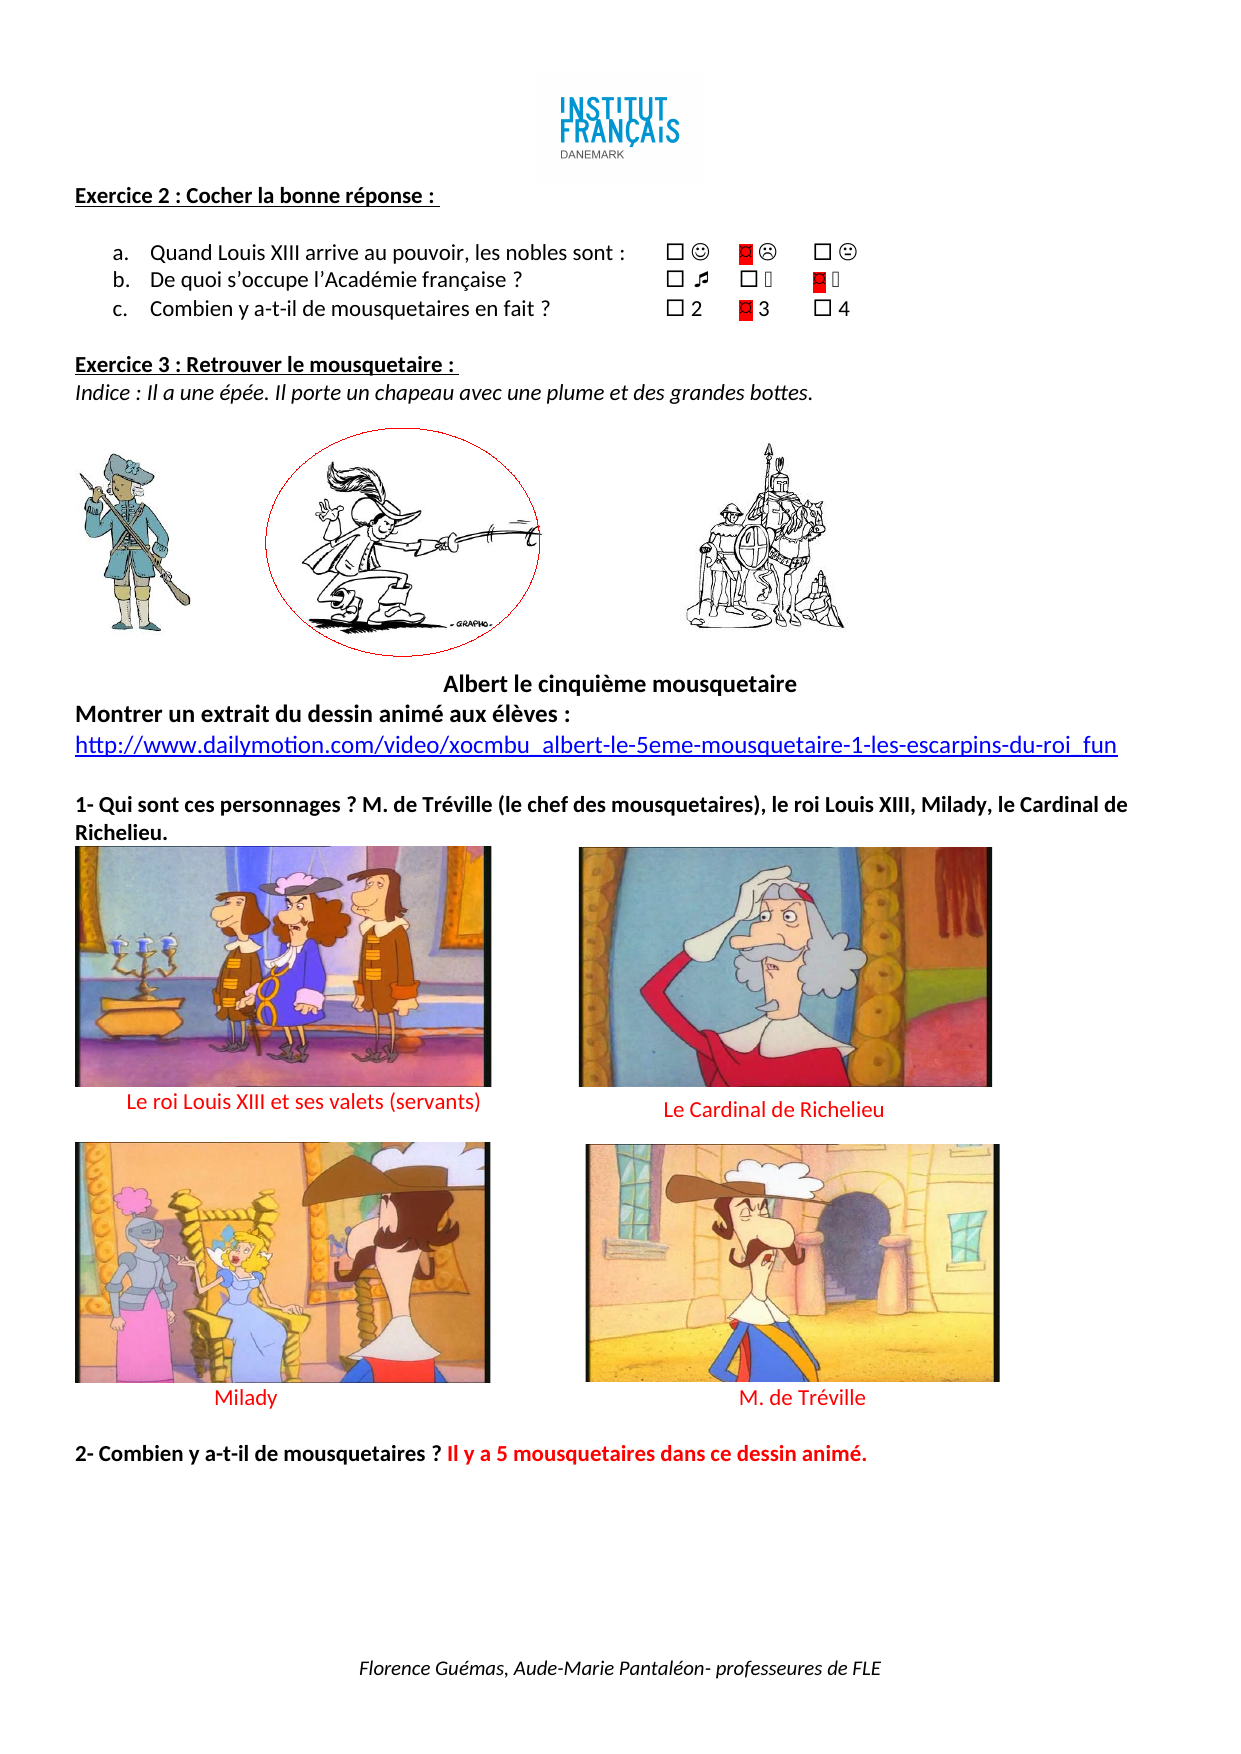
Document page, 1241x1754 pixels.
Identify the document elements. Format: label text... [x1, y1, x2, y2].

picture [578, 847, 993, 1087]
list Combien y a-t-il de mousquetaires en fait ? 2 3 4 [112, 294, 1165, 322]
picture [665, 433, 872, 640]
text Le roi Louis XIII et ses valets (servants) [75, 1087, 1165, 1115]
picture [75, 447, 199, 640]
picture [296, 455, 548, 640]
picture [537, 73, 703, 182]
picture [75, 1142, 491, 1383]
text 2- Combien y a-t-il de mousquetaires ? Il y a 5 mousquetaires dans ce dessin animé. [75, 1439, 1165, 1467]
text Montrer un extrait du dessin animé aux élèves : [75, 698, 1165, 729]
text Indice : Il a une épée. Il porte un chapeau avec une plume et des grandes bottes. [75, 378, 1165, 406]
text Exercice 3 : Retrouver le mousquetaire : [75, 350, 1165, 378]
text 1- Qui sont ces personnages ? M. de Tréville (le chef des mousquetaires), le roi Louis XIII, Milady, le Cardinal de Richelieu. [75, 790, 1165, 846]
text Milady M. de Tréville [75, 1383, 1165, 1411]
picture [75, 846, 492, 1087]
picture [585, 1144, 1000, 1382]
list De quoi s’occupe l’Académie française ? [112, 266, 1165, 294]
list Quand Louis XIII arrive au pouvoir, les nobles sont : [112, 238, 1165, 266]
text Albert le cinquième mousquetaire [75, 668, 1165, 698]
text Exercice 2 : Cocher la bonne réponse : [75, 182, 1165, 209]
text http://www.dailymotion.com/video/xocmbu_albert-le-5eme-mousquetaire-1-les-escarpins-du-roi_fun [75, 729, 1165, 759]
